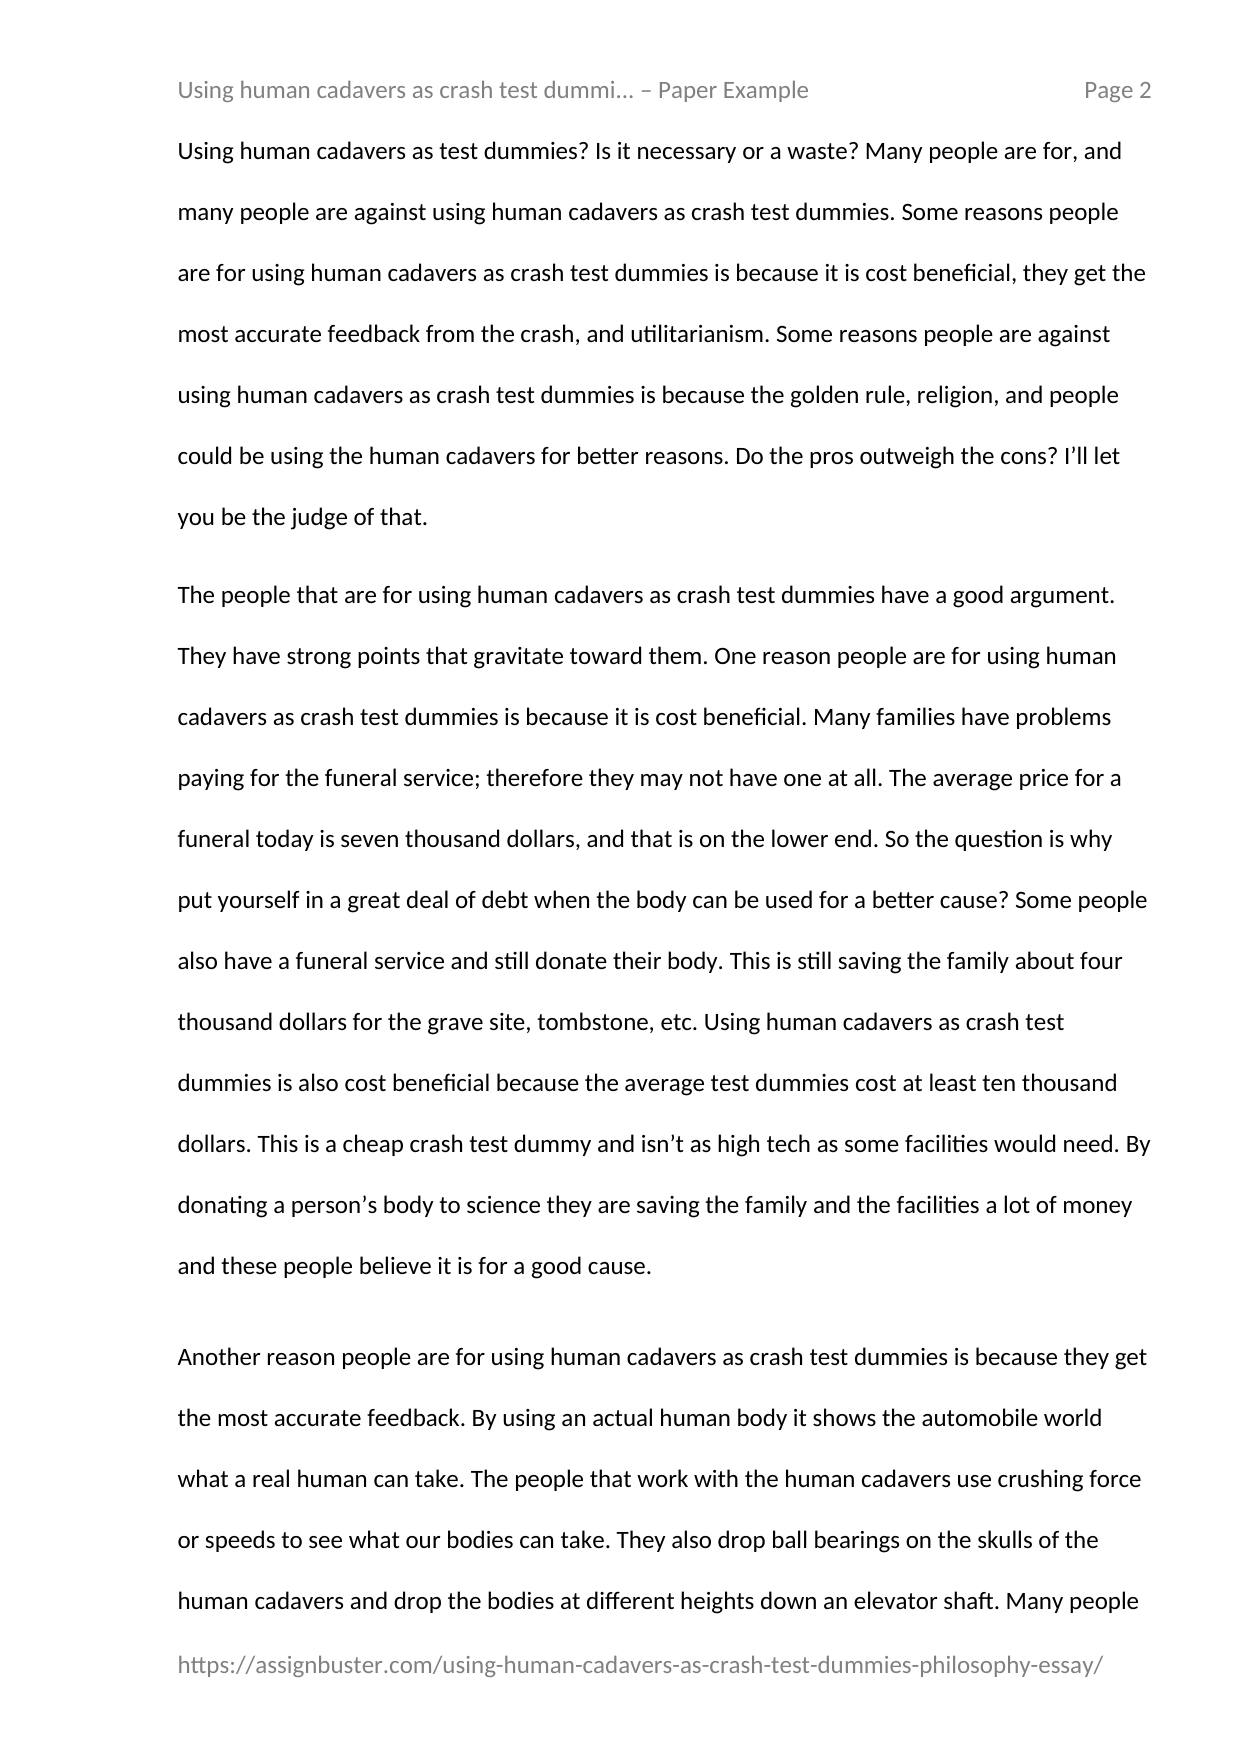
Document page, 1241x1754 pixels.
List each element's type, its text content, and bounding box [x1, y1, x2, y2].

text Using human cadavers as test dummies? Is it necessary or a waste? Many people are for, and many people are against using human cadavers as crash test dummies. Some reasons people are for using human cadavers as crash test dummies is because it is cost beneficial, they get the most accurate feedback from the crash, and utilitarianism. Some reasons people are against using human cadavers as crash test dummies is because the golden rule, religion, and people could be using the human cadavers for better reasons. Do the pros outweigh the cons? I’ll let you be the judge of that. [177, 135, 1152, 532]
text The people that are for using human cadavers as crash test dummies have a good argument. They have strong points that gravitate toward them. One reason people are for using human cadavers as crash test dummies is because it is cost beneficial. Many families have problems paying for the funeral service; therefore they may not have one at all. The average price for a funeral today is seven thousand dollars, and that is on the lower end. So the question is why put yourself in a great deal of debt when the body can be used for a better cause? Some people also have a funeral service and still donate their body. This is still saving the family about four thousand dollars for the grave site, tombstone, etc. Using human cadavers as crash test dummies is also cost beneficial because the average test dummies cost at least ten thousand dollars. This is a cheap crash test dummy and isn’t as high tech as some facilities would need. By donating a person’s body to science they are saving the family and the facilities a lot of money and these people believe it is for a good cause. [177, 579, 1152, 1281]
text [177, 1341, 1152, 1615]
